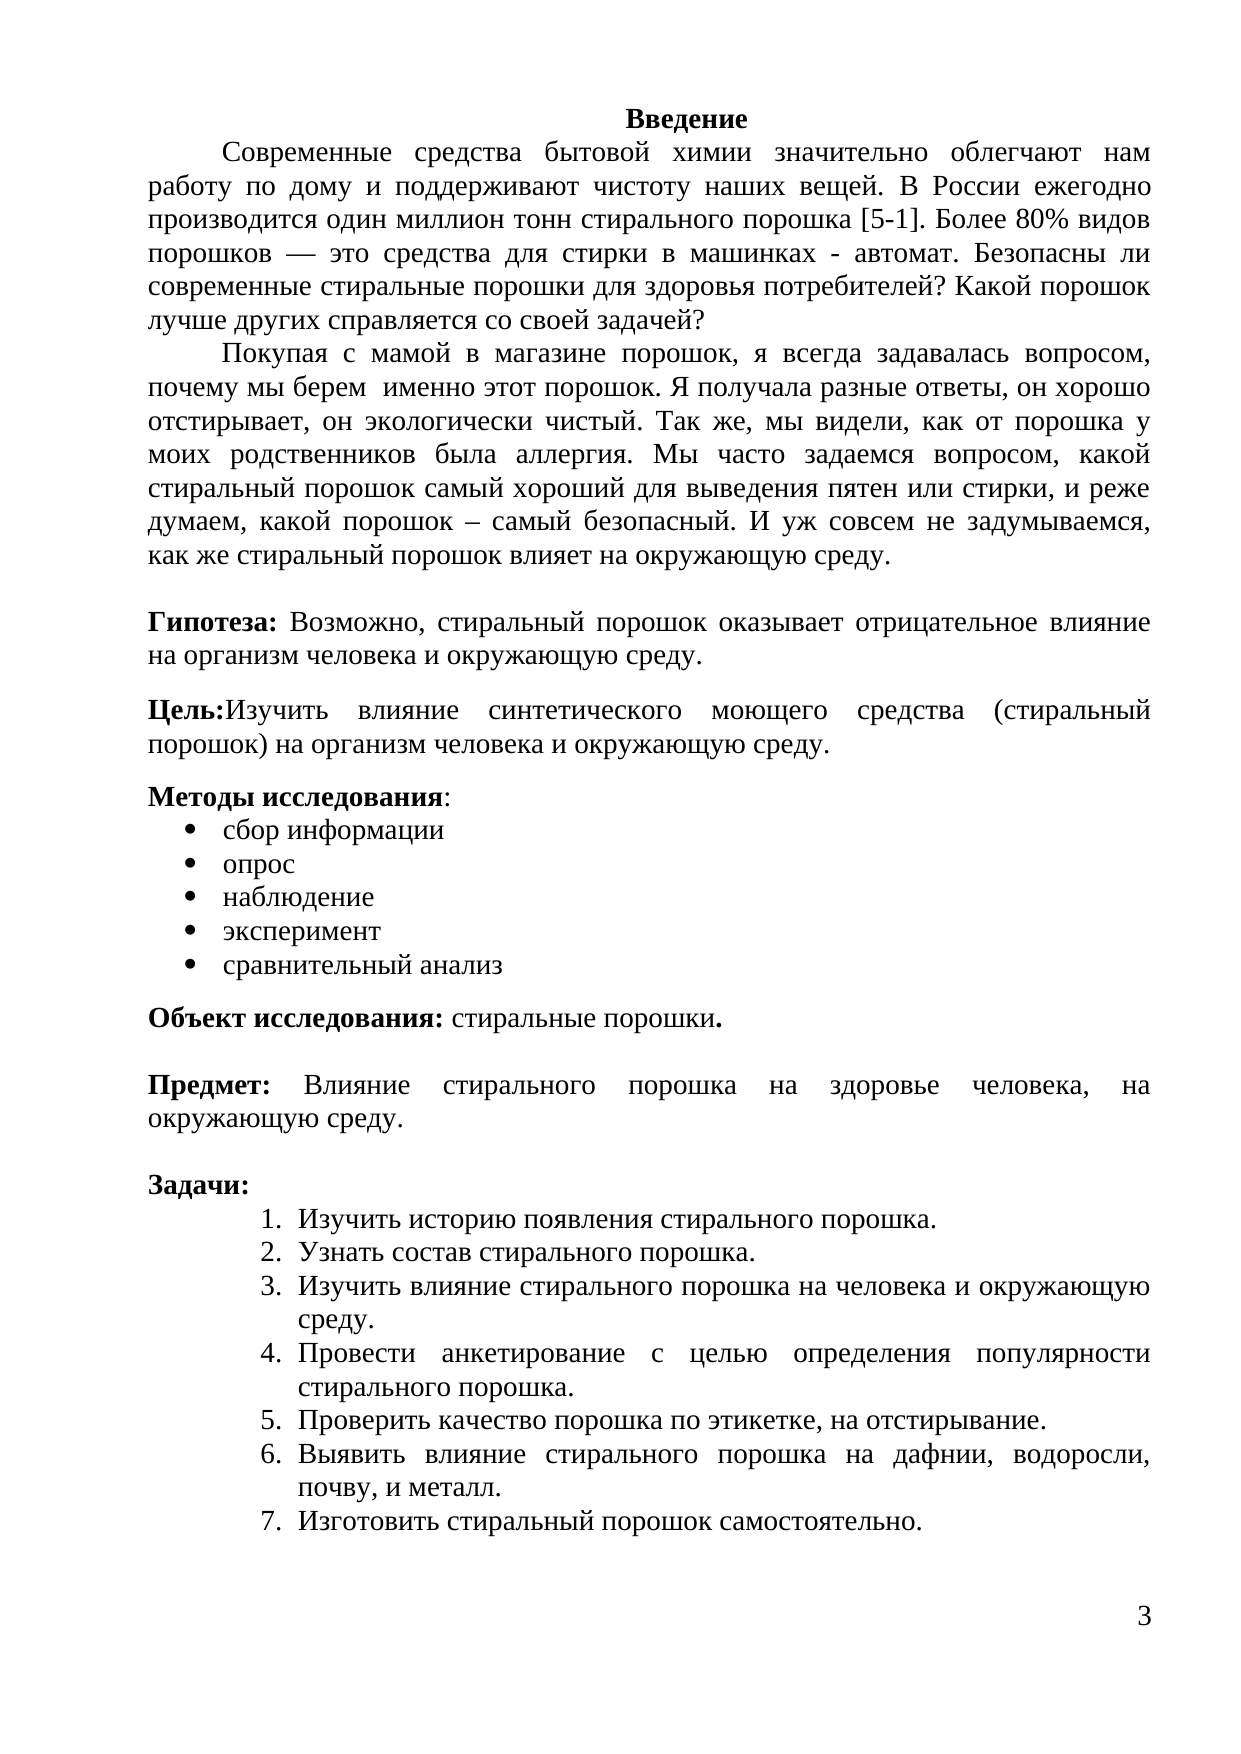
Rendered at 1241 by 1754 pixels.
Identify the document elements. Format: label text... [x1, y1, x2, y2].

list сравнительный анализ [185, 947, 1152, 981]
list Провести анкетирование с целью определения популярности стирального порошка. [260, 1335, 1152, 1402]
text Гипотеза: Возможно, стиральный порошок оказывает отрицательное влияние на организм человека и окружающую среду. [148, 604, 1152, 671]
list сбор информации [185, 812, 1152, 846]
list Узнать состав стирального порошка. [260, 1234, 1152, 1268]
list Изучить историю появления стирального порошка. [260, 1201, 1152, 1234]
text Покупая с мамой в магазине порошок, я всегда задавалась вопросом, почему мы берем именно этот порошок. Я получала разные ответы, он хорошо отстирывает, он экологически чистый. Так же, мы видели, как от порошка у моих родственников была аллергия. Мы часто задаемся вопросом, какой стиральный порошок самый хороший для выведения пятен или стирки, и реже думаем, какой порошок – самый безопасный. И уж совсем не задумываемся, как же стиральный порошок влияет на окружающую среду. [148, 336, 1152, 570]
text Предмет: Влияние стирального порошка на здоровье человека, на окружающую среду. [148, 1067, 1152, 1134]
list эксперимент [185, 913, 1152, 947]
subtitle Введение [148, 101, 1152, 134]
text Цель:Изучить влияние синтетического моющего средства (стиральный порошок) на организм человека и окружающую среду. [148, 692, 1152, 759]
list Выявить влияние стирального порошка на дафнии, водоросли, почву, и металл. [260, 1436, 1152, 1503]
text Современные средства бытовой химии значительно облегчают нам работу по дому и поддерживают чистоту наших вещей. В России ежегодно производится один миллион тонн стирального порошка [5-1]. Более 80% видов порошков — это средства для стирки в машинках - автомат. Безопасны ли современные стиральные порошки для здоровья потребителей? Какой порошок лучше других справляется со своей задачей? [148, 134, 1152, 336]
list наблюдение [185, 879, 1152, 913]
text Методы исследования: [148, 779, 1152, 812]
list Изучить влияние стирального порошка на человека и окружающую среду. [260, 1268, 1152, 1335]
list опрос [185, 846, 1152, 879]
list Проверить качество порошка по этикетке, на отстирывание. [260, 1402, 1152, 1436]
list Изготовить стиральный порошок самостоятельно. [260, 1503, 1152, 1536]
text Объект исследования: стиральные порошки. [148, 1000, 1152, 1033]
text Задачи: [148, 1167, 1152, 1201]
